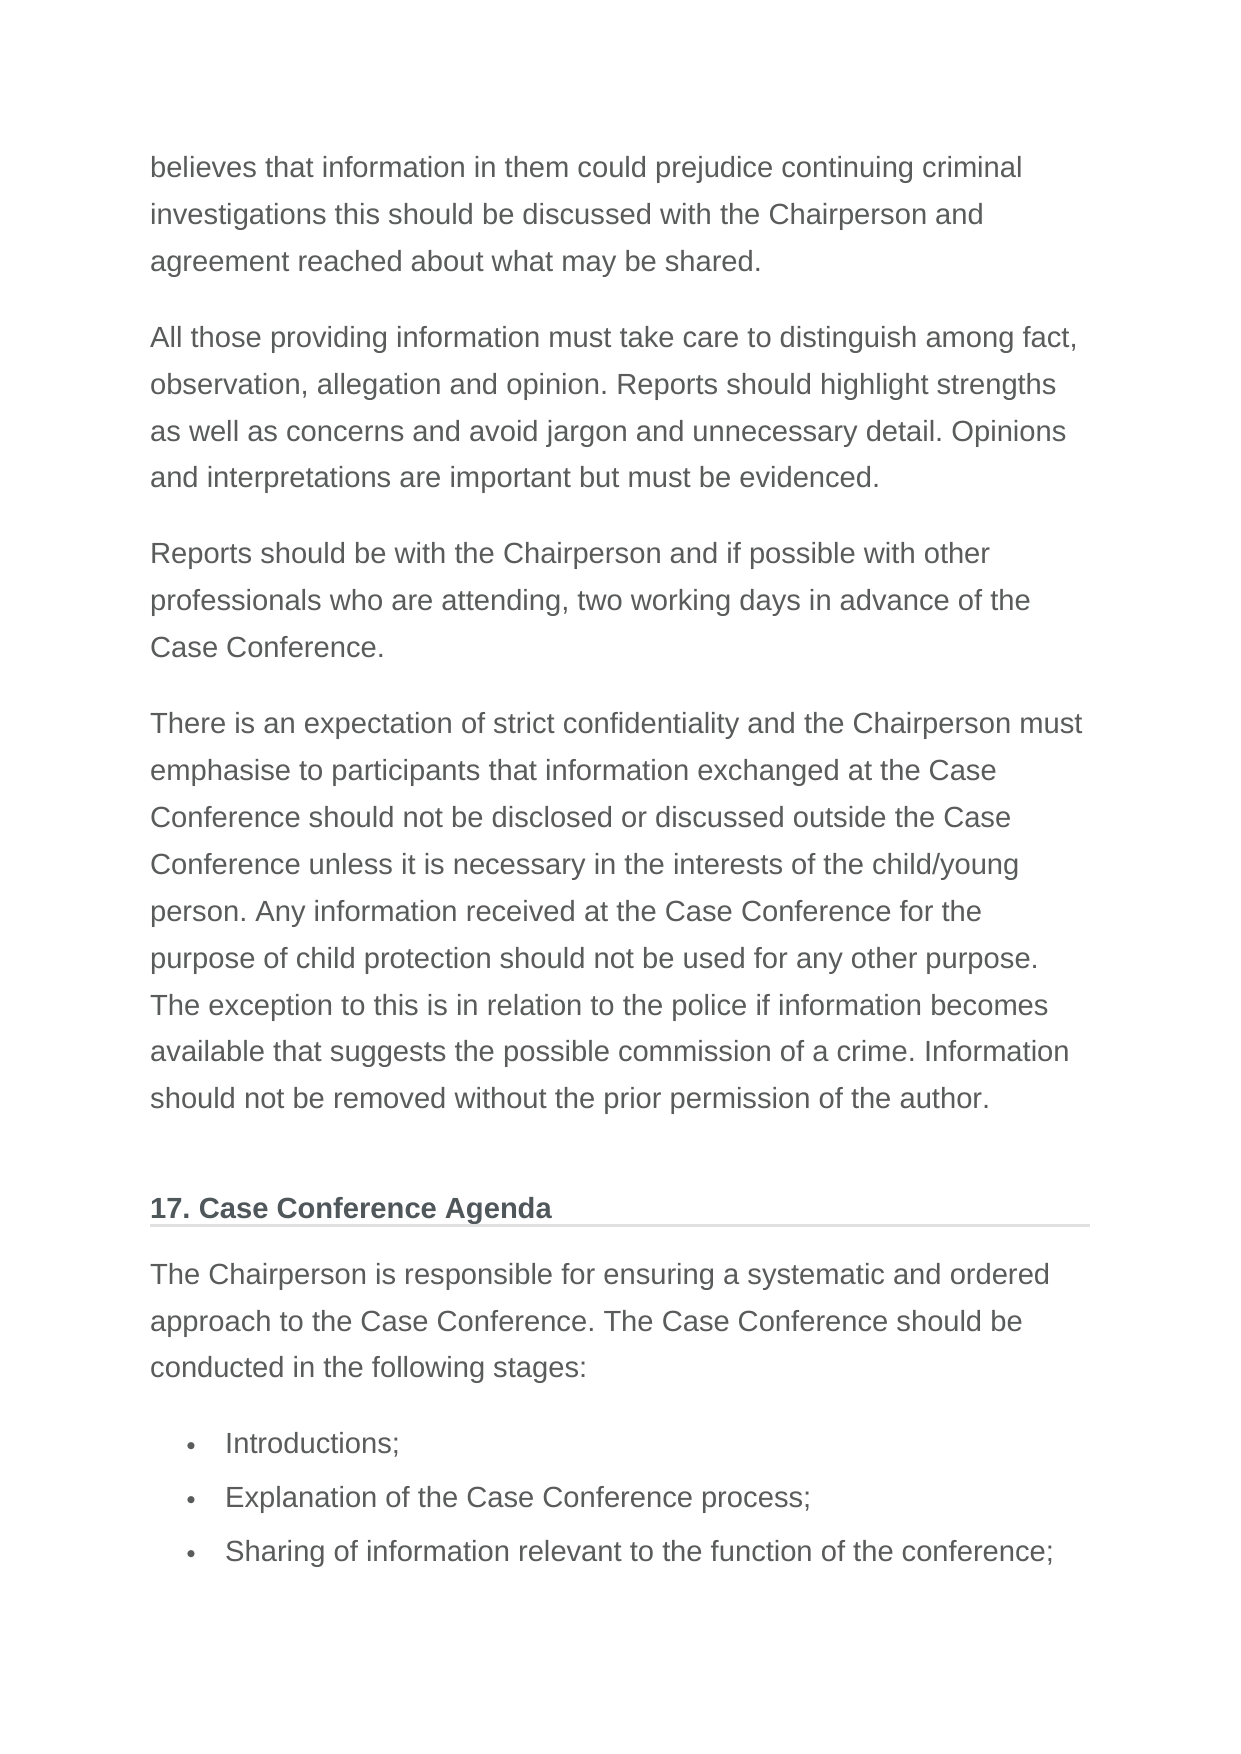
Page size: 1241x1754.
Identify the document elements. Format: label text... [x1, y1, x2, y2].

list Introductions; [187, 1426, 1090, 1460]
text The Chairperson is responsible for ensuring a systematic and ordered approach to the Case Conference. The Case Conference should be conducted in the following stages: [150, 1257, 1090, 1384]
list Explanation of the Case Conference process; [187, 1480, 1090, 1513]
text 17. Case Conference Agenda [150, 1157, 1090, 1224]
list Sharing of information relevant to the function of the conference; [187, 1533, 1090, 1567]
text There is an expectation of strict confidentiality and the Chairperson must emphasise to participants that information exchanged at the Case Conference should not be disclosed or discussed outside the Case Conference unless it is necessary in the interests of the child/young person. Any information received at the Case Conference for the purpose of child protection should not be used for any other purpose. The exception to this is in relation to the police if information becomes available that suggests the possible commission of a crime. Information should not be removed without the prior permission of the author. [150, 706, 1090, 1115]
text Reports should be with the Chairperson and if possible with other professionals who are attending, two working days in advance of the Case Conference. [150, 536, 1090, 664]
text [150, 150, 1090, 277]
text All those providing information must take care to distinguish among fact, observation, allegation and opinion. Reports should highlight strengths as well as concerns and avoid jargon and unnecessary detail. Opinions and interpretations are important but must be evidenced. [150, 320, 1090, 494]
